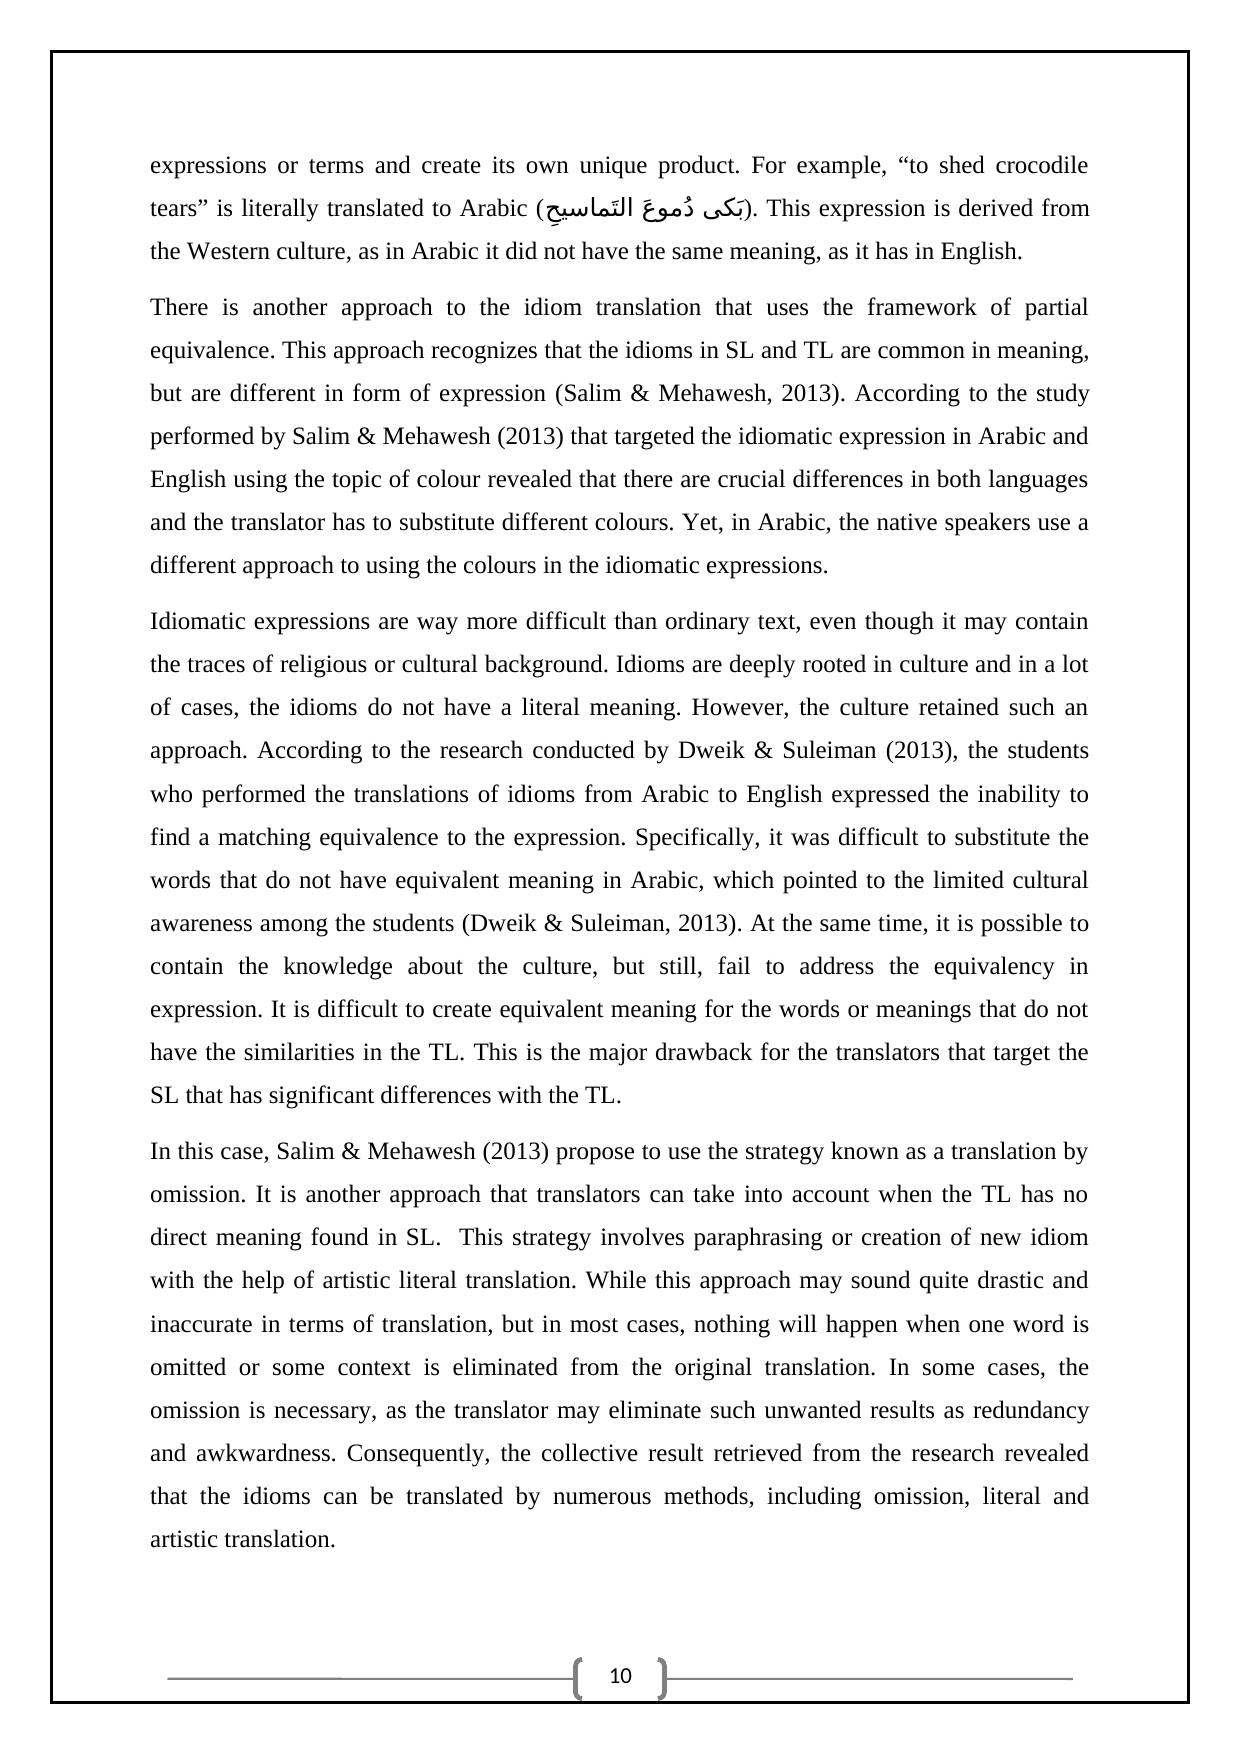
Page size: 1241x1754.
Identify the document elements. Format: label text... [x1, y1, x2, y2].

text There is another approach to the idiom translation that uses the framework of partial equivalence. This approach recognizes that the idioms in SL and TL are common in meaning, but are different in form of expression (Salim & Mehawesh, 2013). According to the study performed by Salim & Mehawesh (2013) that targeted the idiomatic expression in Arabic and English using the topic of colour revealed that there are crucial differences in both languages and the translator has to substitute different colours. Yet, in Arabic, the native speakers use a different approach to using the colours in the idiomatic expressions. [150, 292, 1090, 579]
text In this case, Salim & Mehawesh (2013) propose to use the strategy known as a translation by omission. It is another approach that translators can take into account when the TL has no direct meaning found in SL. This strategy involves paraphrasing or creation of new idiom with the help of artistic literal translation. While this approach may sound quite drastic and inaccurate in terms of translation, but in most cases, nothing will happen when one word is omitted or some context is eliminated from the original translation. In some cases, the omission is necessary, as the translator may eliminate such unwanted results as redundancy and awkwardness. Consequently, the collective result retrieved from the research revealed that the idioms can be translated by numerous methods, including omission, literal and artistic translation. [150, 1136, 1090, 1553]
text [150, 150, 1090, 265]
text Idiomatic expressions are way more difficult than ordinary text, even though it may contain the traces of religious or cultural background. Idioms are deeply rooted in culture and in a lot of cases, the idioms do not have a literal meaning. However, the culture retained such an approach. According to the research conducted by Dweik & Suleiman (2013), the students who performed the translations of idioms from Arabic to English expressed the inability to find a matching equivalence to the expression. Specifically, it was difficult to substitute the words that do not have equivalent meaning in Arabic, which pointed to the limited cultural awareness among the students (Dweik & Suleiman, 2013). At the same time, it is possible to contain the knowledge about the culture, but still, fail to address the equivalency in expression. It is difficult to create equivalent meaning for the words or meanings that do not have the similarities in the TL. This is the major drawback for the translators that target the SL that has significant differences with the TL. [150, 606, 1090, 1109]
